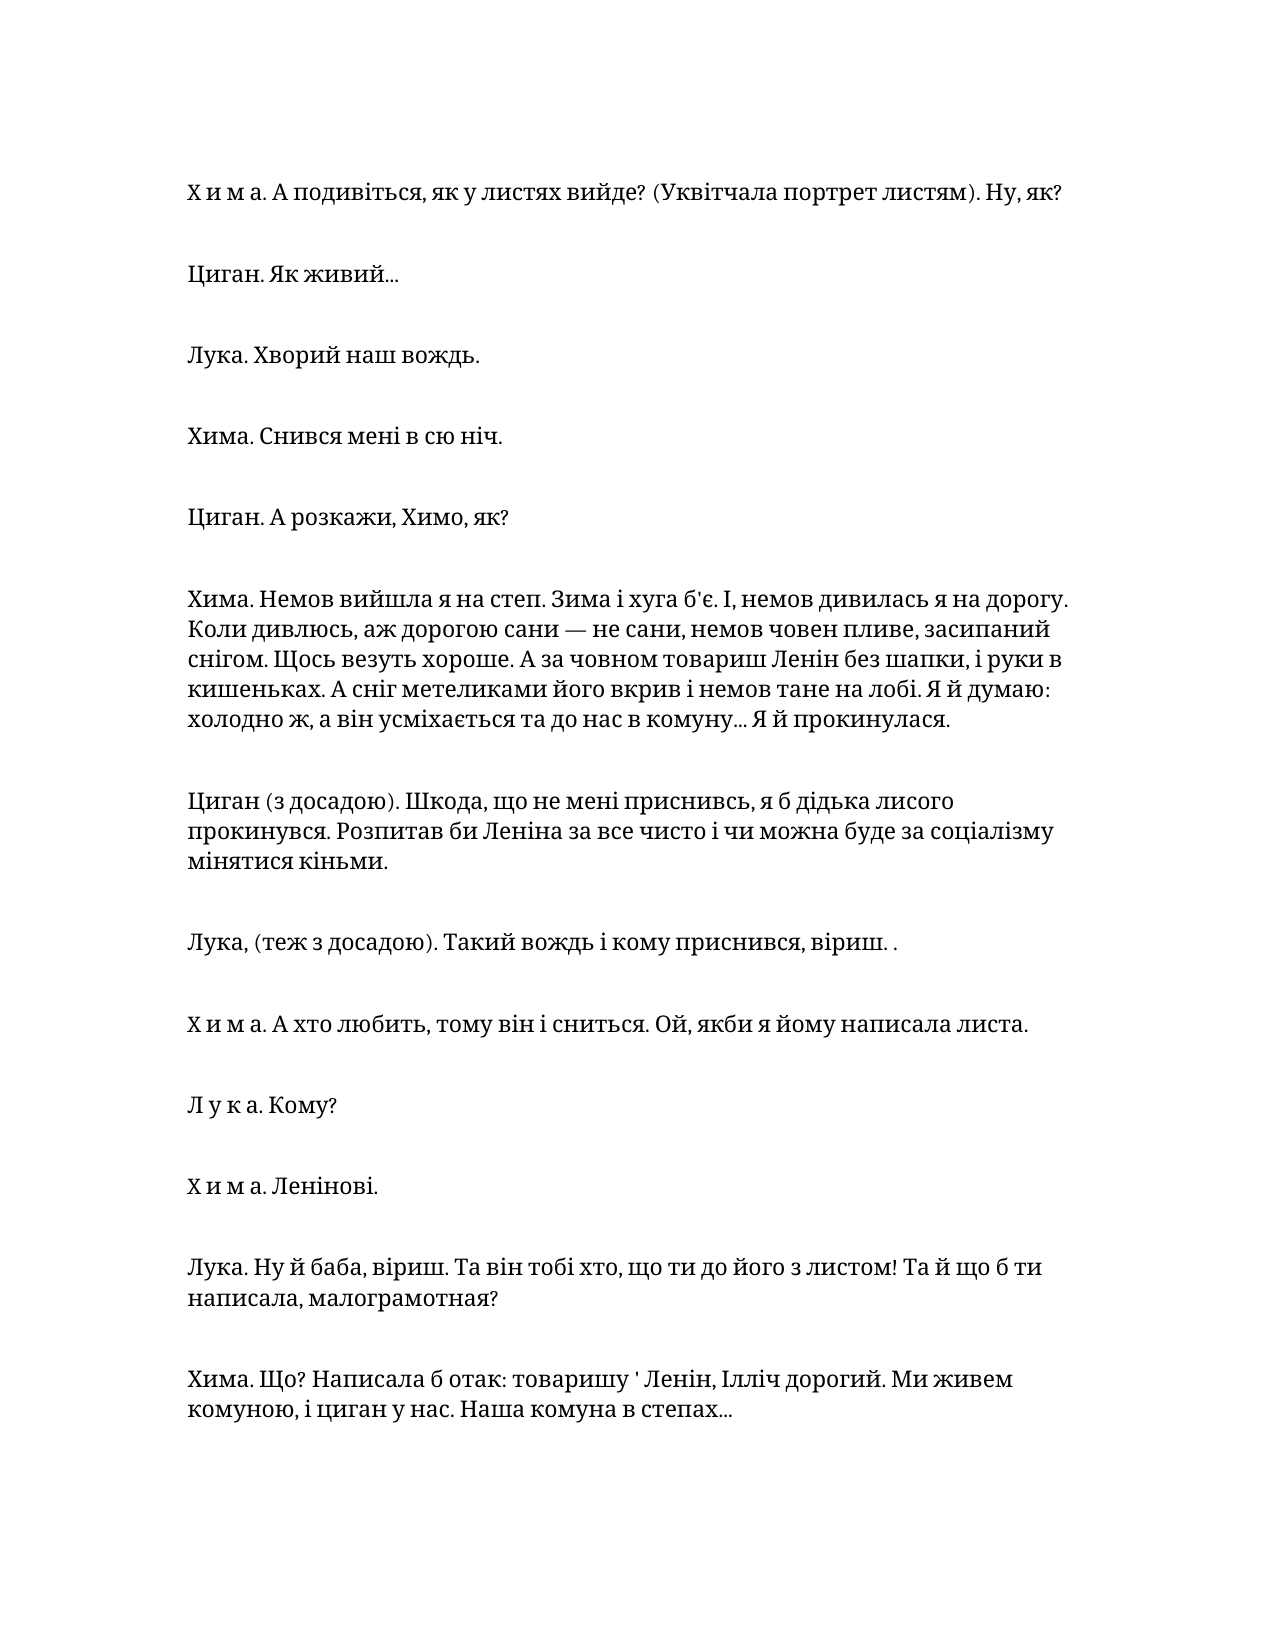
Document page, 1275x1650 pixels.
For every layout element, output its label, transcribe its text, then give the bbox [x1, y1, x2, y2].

text Хима. Снився мені в сю ніч. [187, 394, 1087, 450]
text X и м а. А хто любить, тому він і сниться. Ой, якби я йому написала листа. [187, 981, 1087, 1038]
text X и м а. Ленінові. [187, 1144, 1087, 1200]
text Лука. Хворий наш вождь. [187, 312, 1087, 369]
text Лука, (теж з досадою). Такий вождь і кому приснився, віриш. . [187, 900, 1087, 957]
text Хима. Немов вийшла я на степ. Зима і хуга б'є. І, немов дивилась я на дорогу. Коли дивлюсь, аж дорогою сани — не сани, немов човен пливе, засипаний снігом. Щось везуть хороше. А за човном товариш Ленін без шапки, і руки в кишеньках. А сніг метеликами його вкрив і немов тане на лобі. Я й думаю: холодно ж, а він усміхається та до нас в комуну... Я й прокинулася. [187, 556, 1087, 734]
text Циган. Як живий... [187, 231, 1087, 288]
text Циган (з досадою). Шкода, що не мені приснивсь, я б дідька лисого прокинувся. Розпитав би Леніна за все чисто і чи можна буде за соціалізму мінятися кіньми. [187, 758, 1087, 875]
text X и м а. А подивіться, як у листях вийде? (Уквітчала портрет листям). Ну, як? [187, 150, 1087, 207]
text Хима. Що? Написала б отак: товаришу ' Ленін, Ілліч дорогий. Ми живем комуною, і циган у нас. Наша комуна в степах... [187, 1336, 1087, 1423]
text Лука. Ну й баба, віриш. Та він тобі хто, що ти до його з листом! Та й що б ти написала, малограмотная? [187, 1225, 1087, 1312]
text Циган. А розкажи, Химо, як? [187, 475, 1087, 532]
text Л у к а. Кому? [187, 1062, 1087, 1119]
